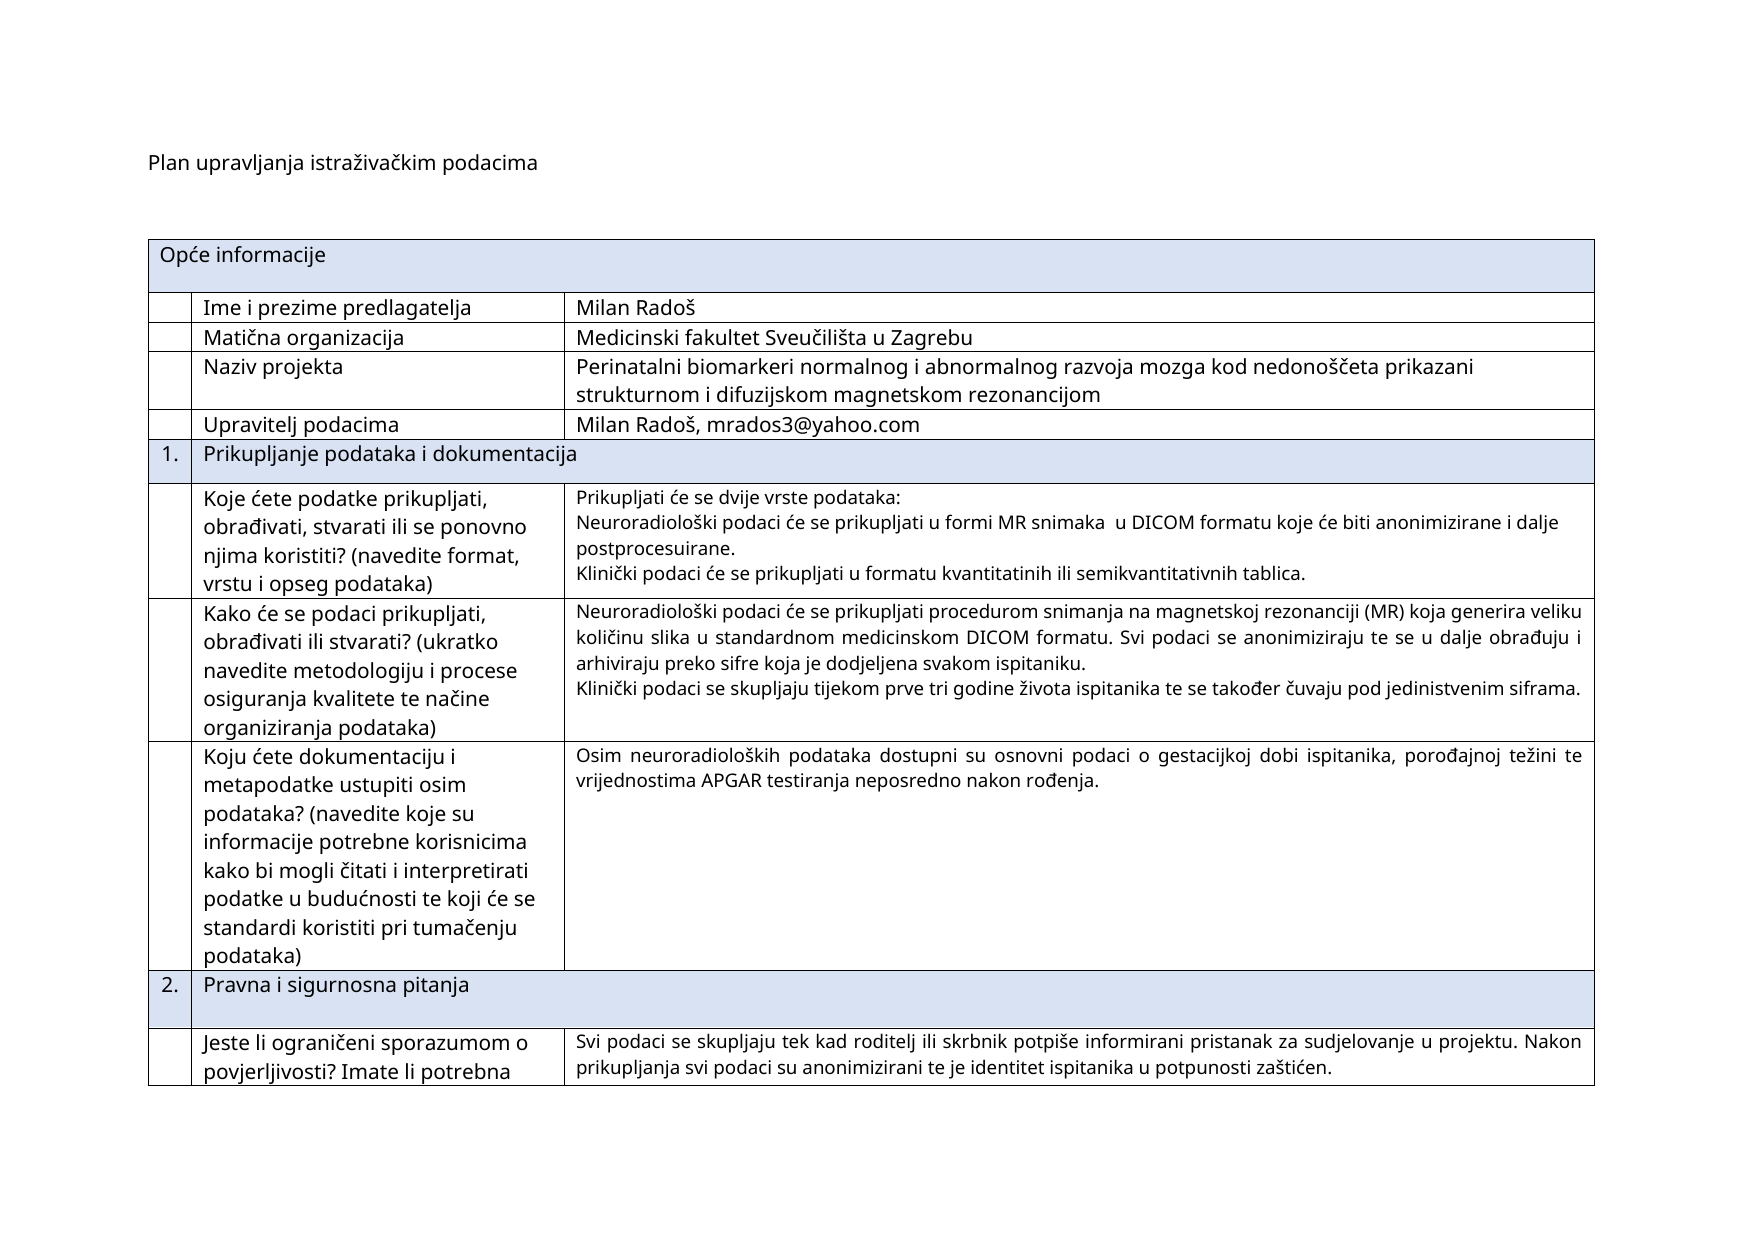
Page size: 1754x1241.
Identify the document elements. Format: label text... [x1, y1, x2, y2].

table_cell Pravna i sigurnosna pitanja [192, 971, 1594, 1027]
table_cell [192, 1029, 564, 1085]
table_cell Milan Radoš, mrados3@yahoo.com [565, 410, 1594, 438]
table_cell [149, 323, 191, 351]
table_cell Kako će se podaci prikupljati, obrađivati ili stvarati? (ukratko navedite metodologiju i procese osiguranja kvalitete te načine organiziranja podataka) [192, 599, 564, 741]
table_cell [149, 410, 191, 438]
table_cell [149, 352, 191, 409]
table_cell Medicinski fakultet Sveučilišta u Zagrebu [565, 323, 1594, 351]
table_header Opće informacije [149, 240, 1594, 292]
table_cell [565, 1029, 1594, 1085]
table_cell 2. [149, 971, 191, 1027]
table_cell Perinatalni biomarkeri normalnog i abnormalnog razvoja mozga kod nedonoščeta prikazani strukturnom i difuzijskom magnetskom rezonancijom [565, 352, 1594, 409]
table_cell Upravitelj podacima [192, 410, 564, 438]
text Plan upravljanja istraživačkim podacima [148, 148, 1606, 176]
table_cell [149, 599, 191, 741]
table_cell Prikupljati će se dvije vrste podataka: Neuroradiološki podaci će se prikupljati u formi MR snimaka u DICOM formatu koje će biti anonimizirane i dalje postprocesuirane. Klinički podaci će se prikupljati u formatu kvantitatinih ili semikvantitativnih tablica. [565, 484, 1594, 598]
table_cell Koje ćete podatke prikupljati, obrađivati, stvarati ili se ponovno njima koristiti? (navedite format, vrstu i opseg podataka) [192, 484, 564, 598]
table_cell Milan Radoš [565, 293, 1594, 322]
table_cell Ime i prezime predlagatelja [192, 293, 564, 322]
table_cell Neuroradiološki podaci će se prikupljati procedurom snimanja na magnetskoj rezonanciji (MR) koja generira veliku količinu slika u standardnom medicinskom DICOM formatu. Svi podaci se anonimiziraju te se u dalje obrađuju i arhiviraju preko sifre koja je dodjeljena svakom ispitaniku. Klinički podaci se skupljaju tijekom prve tri godine života ispitanika te se također čuvaju pod jedinistvenim siframa. [565, 599, 1594, 741]
table_cell [149, 742, 191, 969]
table_cell Osim neuroradioloških podataka dostupni su osnovni podaci o gestacijkoj dobi ispitanika, porođajnoj težini te vrijednostima APGAR testiranja neposredno nakon rođenja. [565, 742, 1594, 969]
table_cell Matična organizacija [192, 323, 564, 351]
table_cell [149, 1029, 191, 1085]
table_cell [149, 293, 191, 322]
table_cell Koju ćete dokumentaciju i metapodatke ustupiti osim podataka? (navedite koje su informacije potrebne korisnicima kako bi mogli čitati i interpretirati podatke u budućnosti te koji će se standardi koristiti pri tumačenju podataka) [192, 742, 564, 969]
table_cell 1. [149, 440, 191, 483]
table_cell Naziv projekta [192, 352, 564, 409]
table_cell [149, 484, 191, 598]
table_cell Prikupljanje podataka i dokumentacija [192, 440, 1594, 483]
